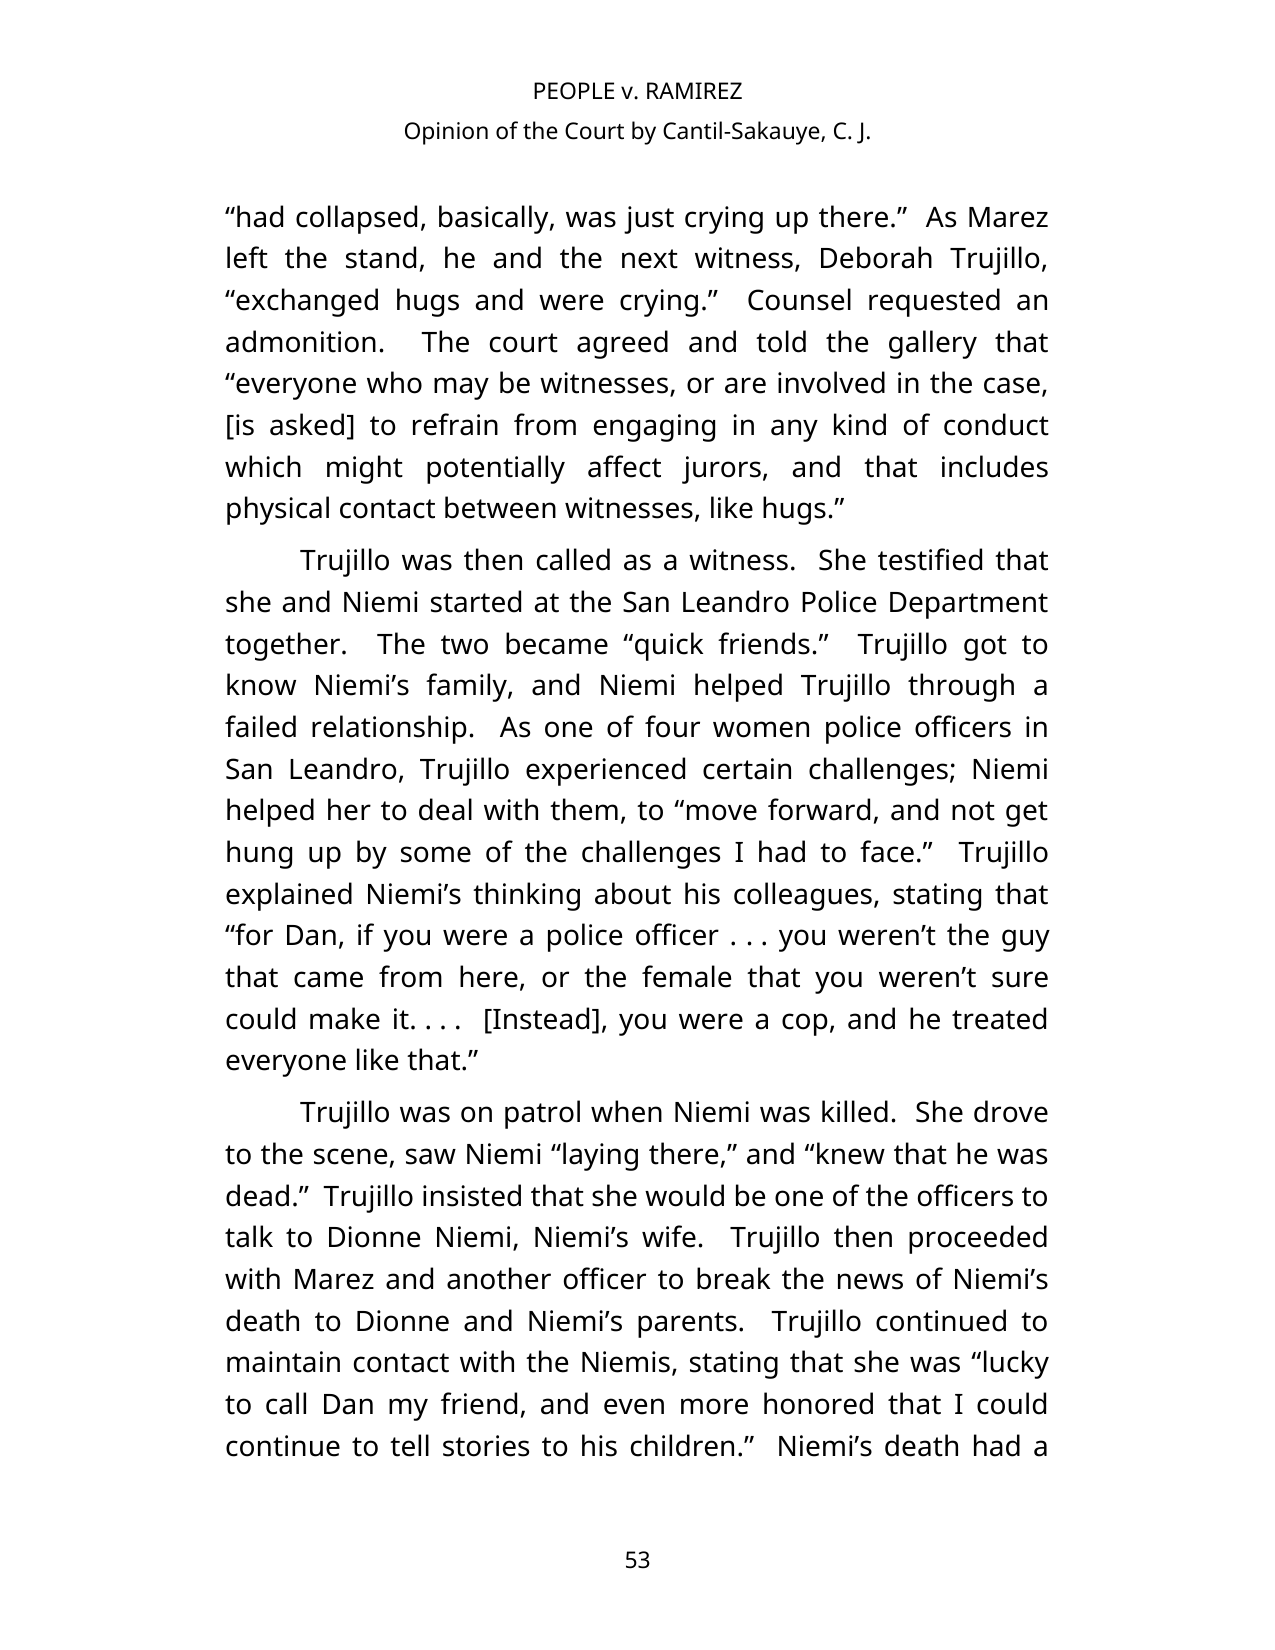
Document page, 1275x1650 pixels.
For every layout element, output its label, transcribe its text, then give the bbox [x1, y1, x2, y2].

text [225, 194, 1050, 527]
text Trujillo was then called as a witness. She testified that she and Niemi started at the San Leandro Police Department together. The two became “quick friends.” Trujillo got to know Niemi’s family, and Niemi helped Trujillo through a failed relationship. As one of four women police officers in San Leandro, Trujillo experienced certain challenges; Niemi helped her to deal with them, to “move forward, and not get hung up by some of the challenges I had to face.” Trujillo explained Niemi’s thinking about his colleagues, stating that “for Dan, if you were a police officer . . . you weren’t the guy that came from here, or the female that you weren’t sure could make it. . . . [Instead], you were a cop, and he treated everyone like that.” [225, 537, 1050, 1079]
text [225, 1089, 1050, 1464]
